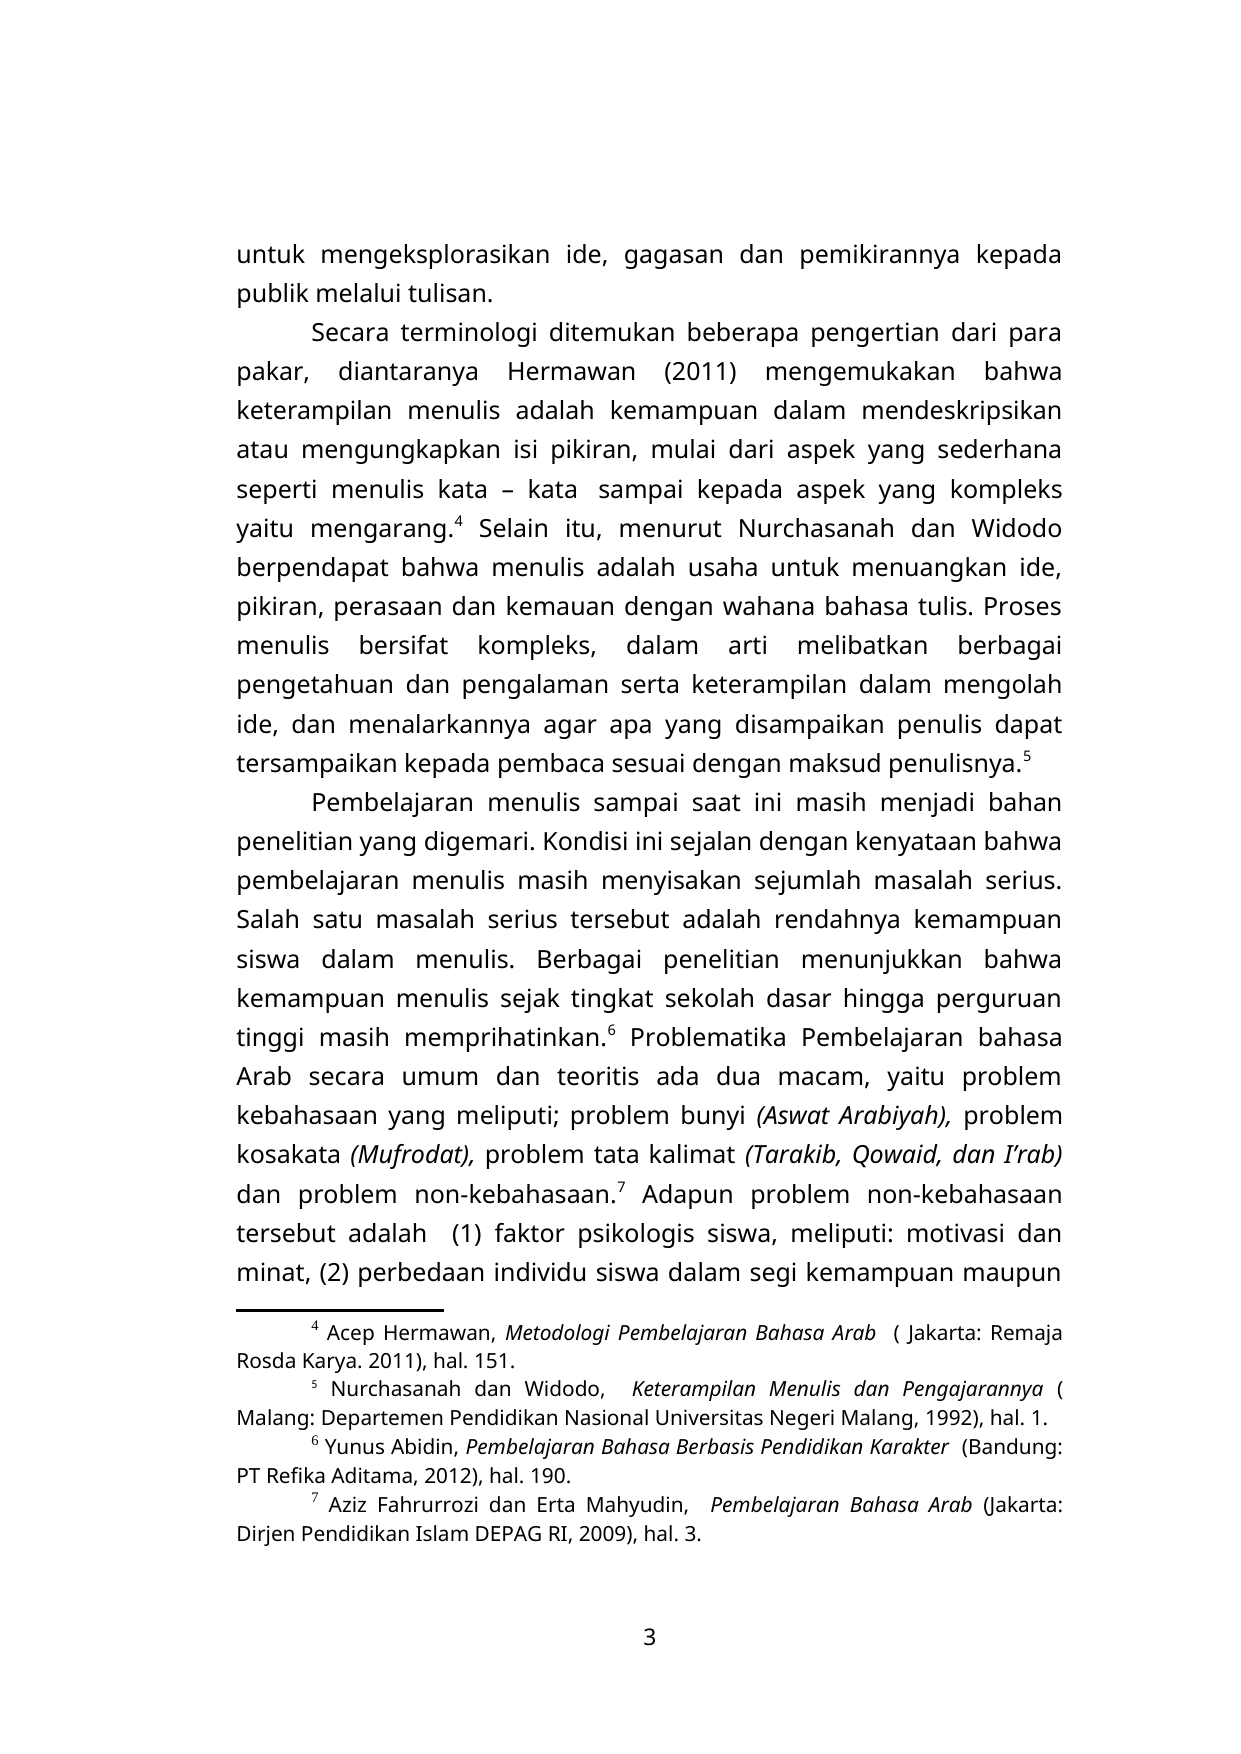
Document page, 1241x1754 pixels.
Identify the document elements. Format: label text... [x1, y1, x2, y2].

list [236, 784, 1063, 1289]
list Secara terminologi ditemukan beberapa pengertian dari para pakar, diantaranya Hermawan (2011) mengemukakan bahwa keterampilan menulis adalah kemampuan dalam mendeskripsikan atau mengungkapkan isi pikiran, mulai dari aspek yang sederhana seperti menulis kata – kata sampai kepada aspek yang kompleks yaitu mengarang. Selain itu, menurut Nurchasanah dan Widodo berpendapat bahwa menulis adalah usaha untuk menuangkan ide, pikiran, perasaan dan kemauan dengan wahana bahasa tulis. Proses menulis bersifat kompleks, dalam arti melibatkan berbagai pengetahuan dan pengalaman serta keterampilan dalam mengolah ide, dan menalarkannya agar apa yang disampaikan penulis dapat tersampaikan kepada pembaca sesuai dengan maksud penulisnya. [236, 314, 1063, 779]
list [236, 236, 1063, 309]
